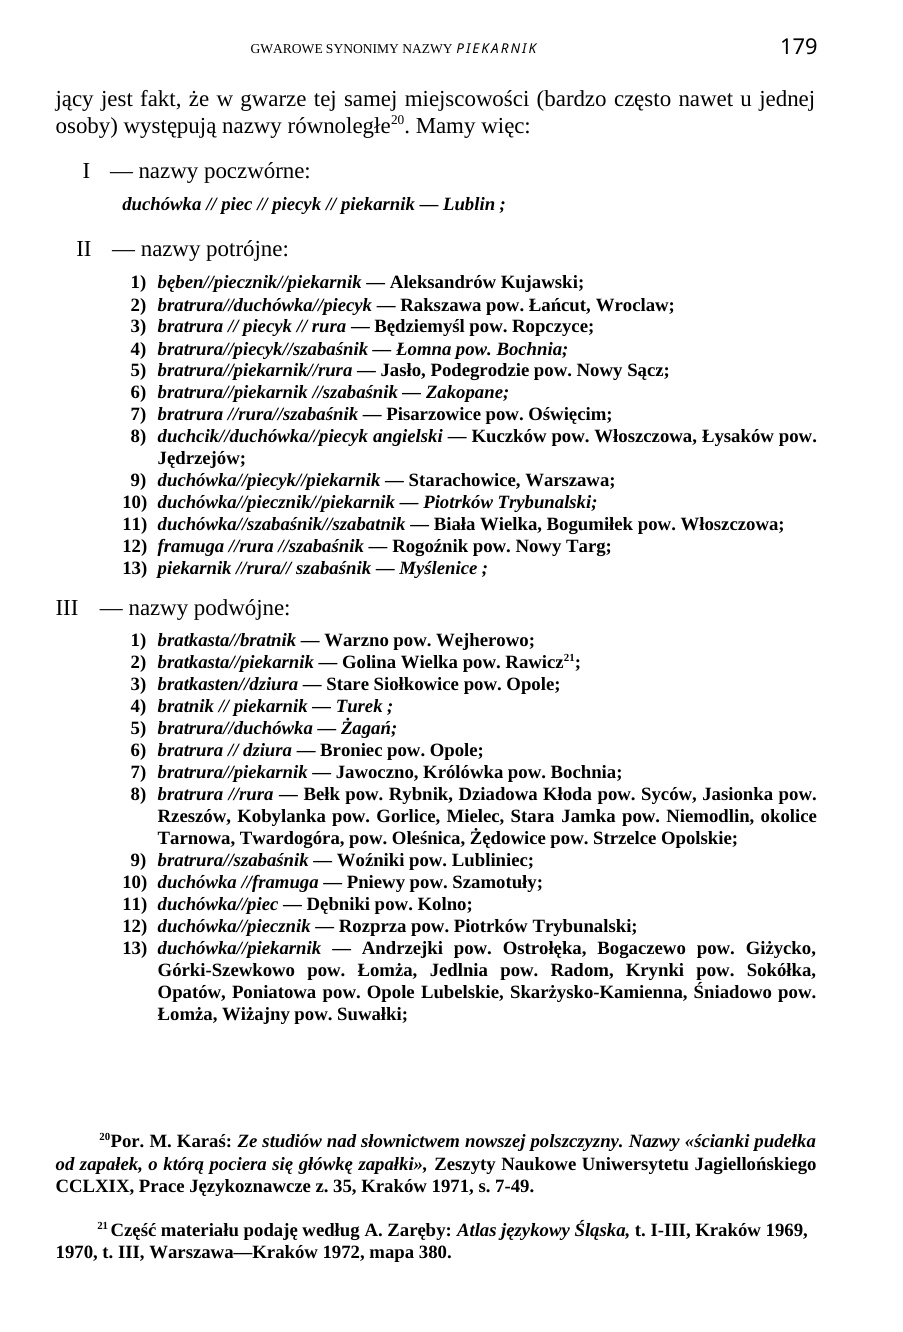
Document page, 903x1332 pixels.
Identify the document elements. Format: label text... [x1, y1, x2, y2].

list — nazwy potrójne: [76, 238, 817, 261]
list bratrura//duchówka//piecyk — Rakszawa pow. Łańcut, Wroclaw; [130, 293, 817, 315]
list bęben//piecznik//piekarnik — Aleksandrów Kujawski; [130, 271, 817, 293]
list bratkasta//bratnik — Warzno pow. Wejherowo; [130, 629, 817, 651]
list bratrura//szabaśnik — Woźniki pow. Lubliniec; [130, 849, 817, 871]
text jący jest fakt, że w gwarze tej samej miejscowości (bardzo często nawet u jednej osoby) występują nazwy równoległe20. Mamy więc: [55, 84, 817, 138]
list duchcik//duchówka//piecyk angielski — Kuczków pow. Włoszczowa, Łysaków pow. Jędrzejów; [130, 425, 817, 469]
list bratkasta//piekarnik — Golina Wielka pow. Rawicz21; [130, 651, 817, 673]
list — nazwy poczwórne: [82, 160, 817, 183]
list bratnik // piekarnik — Turek ; [130, 695, 817, 717]
text GWAROWE SYNONIMY NAZWY PIEKARNIK [250, 43, 536, 57]
list duchówka //framuga — Pniewy pow. Szamotuły; [122, 871, 817, 893]
list bratrura//piekarnik — Jawoczno, Królówka pow. Bochnia; [130, 761, 817, 783]
list — nazwy podwójne: [55, 597, 817, 620]
list bratrura//duchówka — Żagań; [130, 717, 817, 739]
list bratrura//piekarnik //szabaśnik — Zakopane; [130, 381, 817, 403]
list piekarnik //rura// szabaśnik — Myślenice ; [122, 557, 817, 579]
list duchówka//piecznik — Rozprza pow. Piotrków Trybunalski; [122, 915, 817, 937]
text 20 Por. M. Karaś: Ze studiów nad słownictwem nowszej polszczyzny. Nazwy «ścianki pudełka od zapałek, o którą pociera się główkę zapałki», Zeszyty Naukowe Uniwersytetu Jagiellońskiego CCLXIX, Prace Językoznawcze z. 35, Kraków 1971, s. 7-49. [55, 1129, 817, 1197]
list bratrura //rura//szabaśnik — Pisarzowice pow. Oświęcim; [130, 403, 817, 425]
list duchówka//szabaśnik//szabatnik — Biała Wielka, Bogumiłek pow. Włoszczowa; [122, 513, 817, 535]
list duchówka//piecyk//piekarnik — Starachowice, Warszawa; [130, 469, 817, 491]
list duchówka//piecznik//piekarnik — Piotrków Trybunalski; [122, 491, 817, 513]
text duchówka // piec // piecyk // piekarnik — Lublin ; [122, 196, 817, 214]
text 179 [780, 37, 818, 58]
list bratrura//piekarnik//rura — Jasło, Podegrodzie pow. Nowy Sącz; [130, 359, 817, 381]
list bratkasten//dziura — Stare Siołkowice pow. Opole; [130, 673, 817, 695]
list duchówka//piekarnik — Andrzejki pow. Ostrołęka, Bogaczewo pow. Giżycko, Górki-Szewkowo pow. Łomża, Jedlnia pow. Radom, Krynki pow. Sokółka, Opatów, Poniatowa pow. Opole Lubelskie, Skarżysko-Kamienna, Śniadowo pow. Łomża, Wiżajny pow. Suwałki; [122, 937, 817, 1025]
list duchówka//piec — Dębniki pow. Kolno; [122, 893, 817, 915]
list bratrura//piecyk//szabaśnik — Łomna pow. Bochnia; [130, 337, 817, 359]
list framuga //rura //szabaśnik — Rogoźnik pow. Nowy Targ; [122, 535, 817, 557]
list bratrura //rura — Bełk pow. Rybnik, Dziadowa Kłoda pow. Syców, Jasionka pow. Rzeszów, Kobylanka pow. Gorlice, Mielec, Stara Jamka pow. Niemodlin, okolice Tarnowa, Twardogóra, pow. Oleśnica, Żędowice pow. Strzelce Opolskie; [130, 783, 817, 849]
text 21 Część materiału podaję według A. Zaręby: Atlas językowy Śląska, t. I-III, Kraków 1969, 1970, t. III, Warszawa—Kraków 1972, mapa 380. [55, 1218, 817, 1263]
list bratrura // piecyk // rura — Będziemyśl pow. Ropczyce; [130, 315, 817, 337]
list bratrura // dziura — Broniec pow. Opole; [130, 739, 817, 761]
